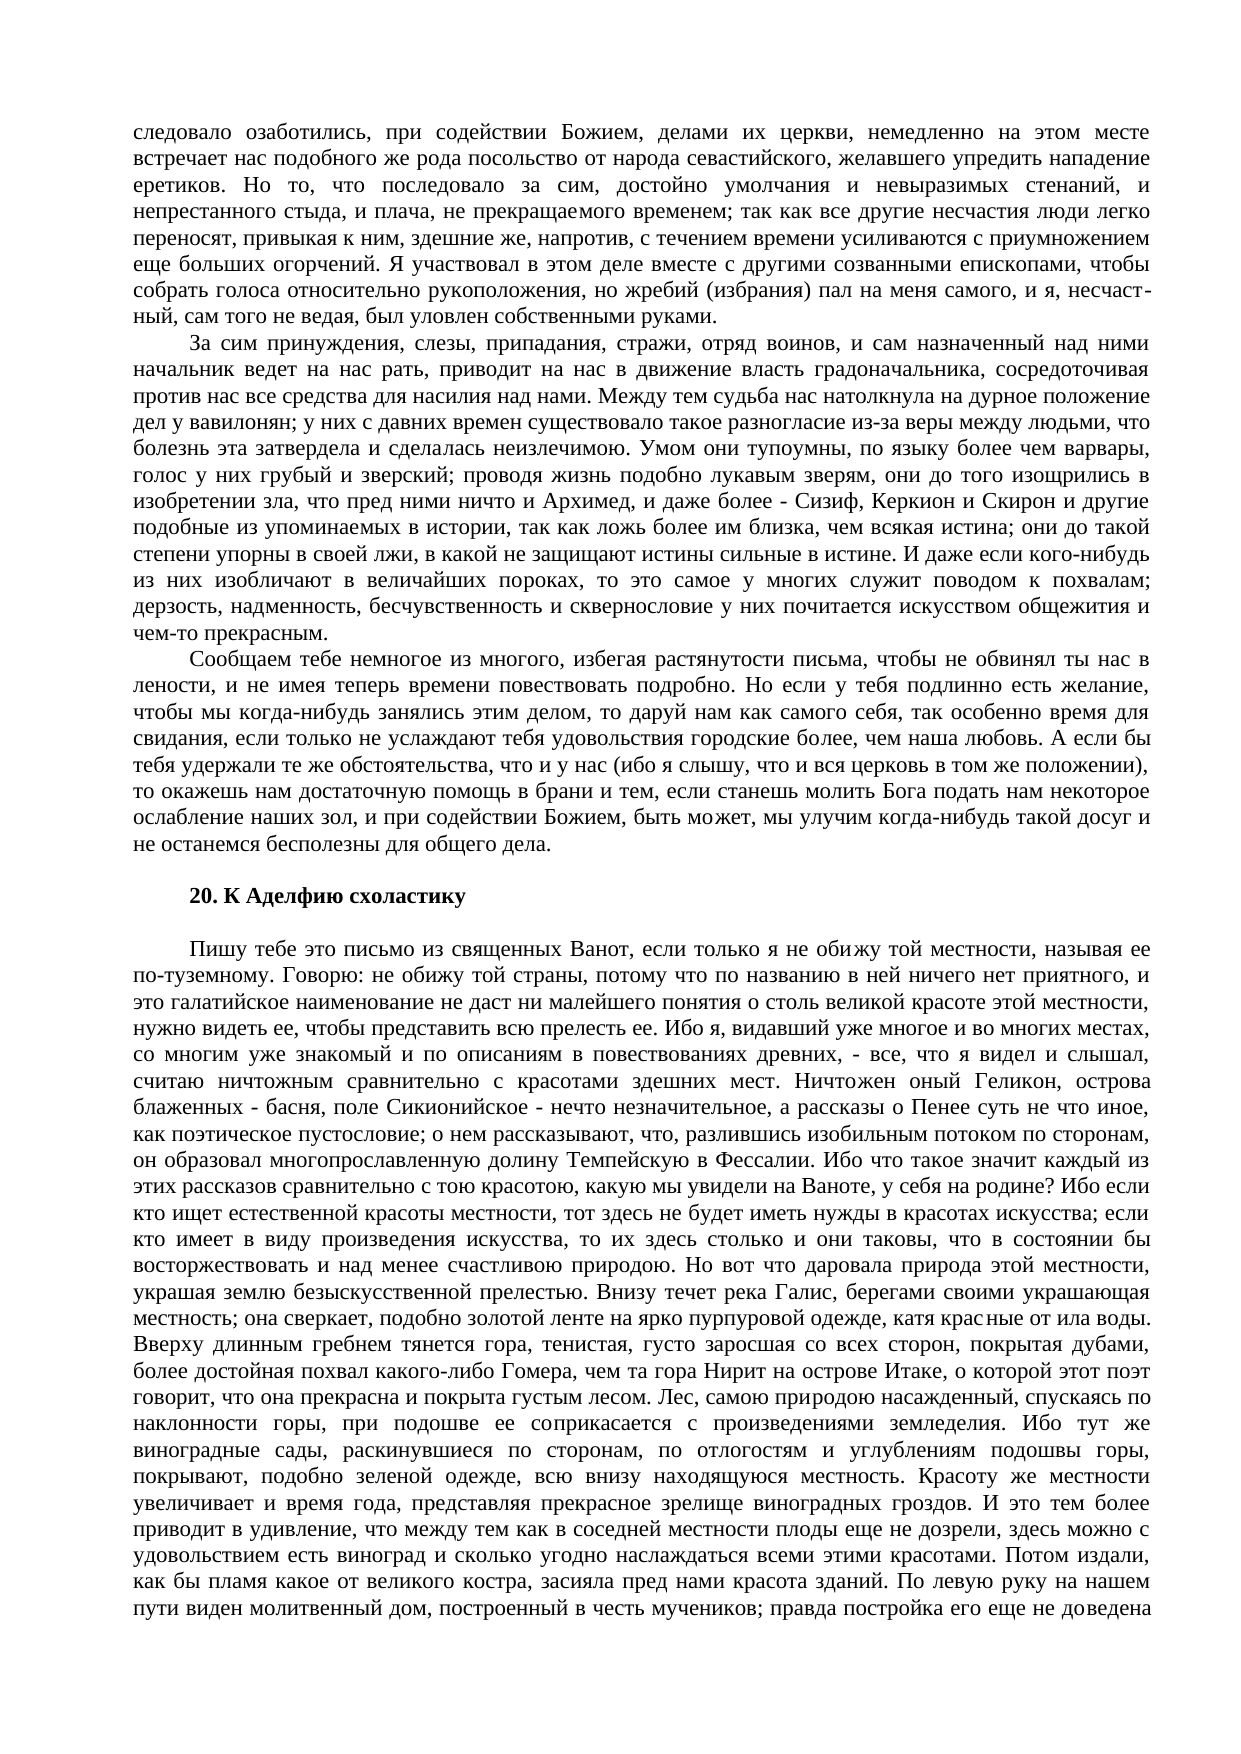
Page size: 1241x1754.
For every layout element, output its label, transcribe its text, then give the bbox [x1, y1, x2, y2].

text Сообщаем тебе немногое из многого, избегая растянутости письма, чтобы не обвинял ты нас в лености, и не имея теперь времени повествовать подробно. Но если у тебя подлинно есть желание, чтобы мы когда-нибудь занялись этим делом, то даруй нам как самого себя, так особенно время для свидания, если только не услаждают тебя удовольствия городские более, чем наша любовь. А если бы тебя удержали те же обстоятельства, что и у нас (ибо я слышу, что и вся церковь в том же положении), то окажешь нам достаточную помощь в брани и тем, если станешь молить Бога подать нам некоторое ослабление наших зол, и при содействии Божием, быть может, мы улучим когда-нибудь такой досуг и не останемся бесполезны для общего дела. [133, 645, 1152, 856]
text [133, 935, 1152, 1620]
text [133, 118, 1152, 329]
text 20. К Аделфию схоластику [133, 882, 1152, 909]
text За сим принуждения, слезы, припадания, стражи, отряд воинов, и сам назначенный над ними начальник ведет на нас рать, приводит на нас в движение власть градоначальника, сосредоточивая против нас все средства для насилия над нами. Между тем судьба нас натолкнула на дурное положение дел у вавилонян; у них с давних времен существовало такое разногласие из-за веры между людьми, что болезнь эта затвердела и сделалась неизлечимою. Умом они тупоумны, по языку более чем варвары, голос у них грубый и зверский; проводя жизнь подобно лукавым зверям, они до того изощрились в изобретении зла, что пред ними ничто и Архимед, и даже более - Сизиф, Керкион и Скирон и другие подобные из упоминаемых в истории, так как ложь более им близка, чем всякая истина; они до такой степени упорны в своей лжи, в какой не защищают истины сильные в истине. И даже если кого-нибудь из них изобличают в величайших пороках, то это самое у многих служит поводом к похвалам; дерзость, надменность, бесчувственность и сквернословие у них почитается искусством общежития и чем-то прекрасным. [133, 329, 1152, 645]
